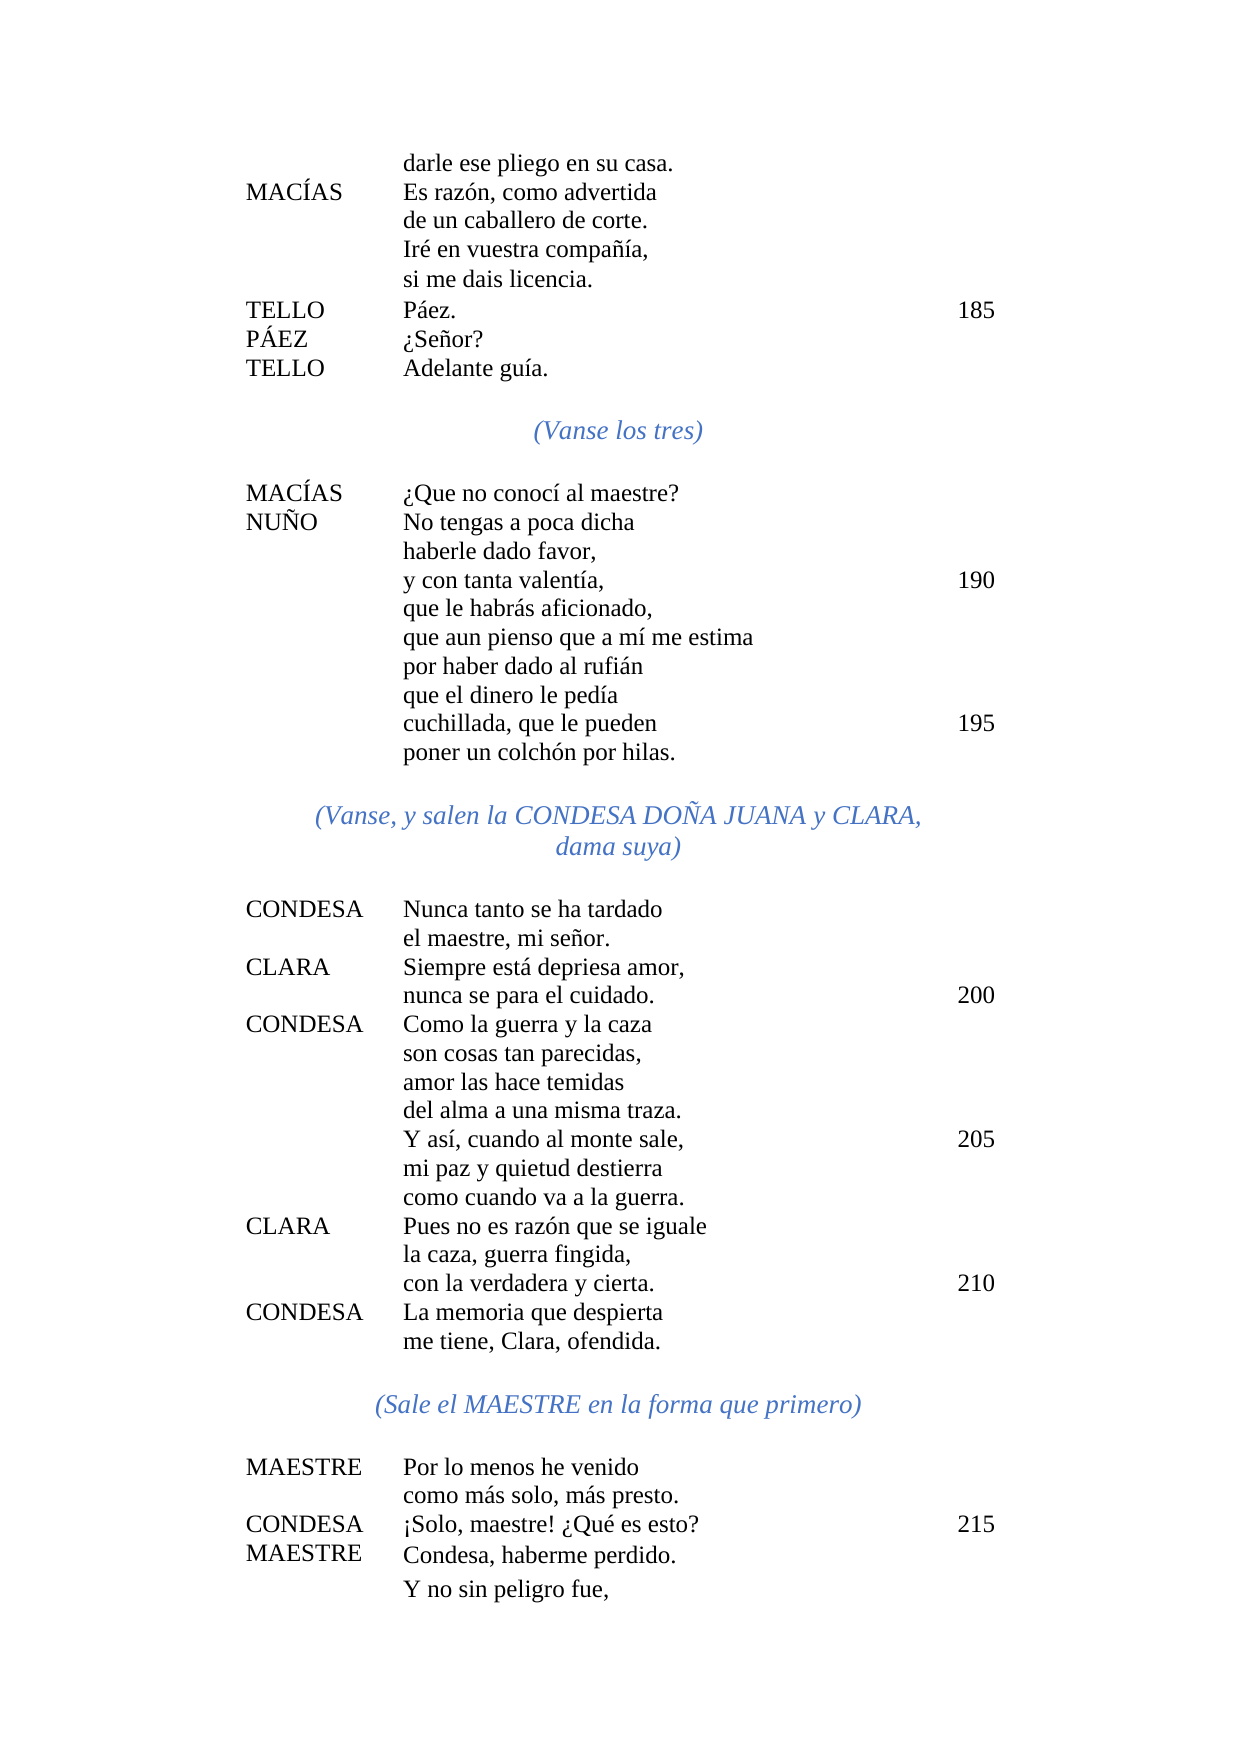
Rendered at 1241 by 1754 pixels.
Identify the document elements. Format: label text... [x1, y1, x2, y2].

table_cell (Sale el MAESTRE en la forma que primero) [246, 1355, 991, 1452]
table_cell [246, 353, 994, 382]
table_cell [246, 177, 994, 295]
table_cell [246, 1452, 994, 1509]
table_cell (Vanse, y salen la CONDESA DOÑA JUANA y CLARA, dama suya) [246, 766, 991, 894]
table_cell [246, 1538, 994, 1605]
table_cell [246, 1297, 994, 1355]
table_cell [246, 1211, 994, 1297]
table_cell [246, 148, 994, 177]
table_cell [246, 1009, 994, 1211]
table_cell [246, 324, 994, 353]
table_cell [246, 507, 994, 766]
table_cell [246, 952, 994, 1009]
table_cell [246, 1509, 994, 1538]
table_cell (Vanse los tres) [246, 382, 991, 478]
table_cell [246, 295, 994, 324]
table_cell [246, 478, 994, 507]
table_cell [246, 894, 994, 952]
